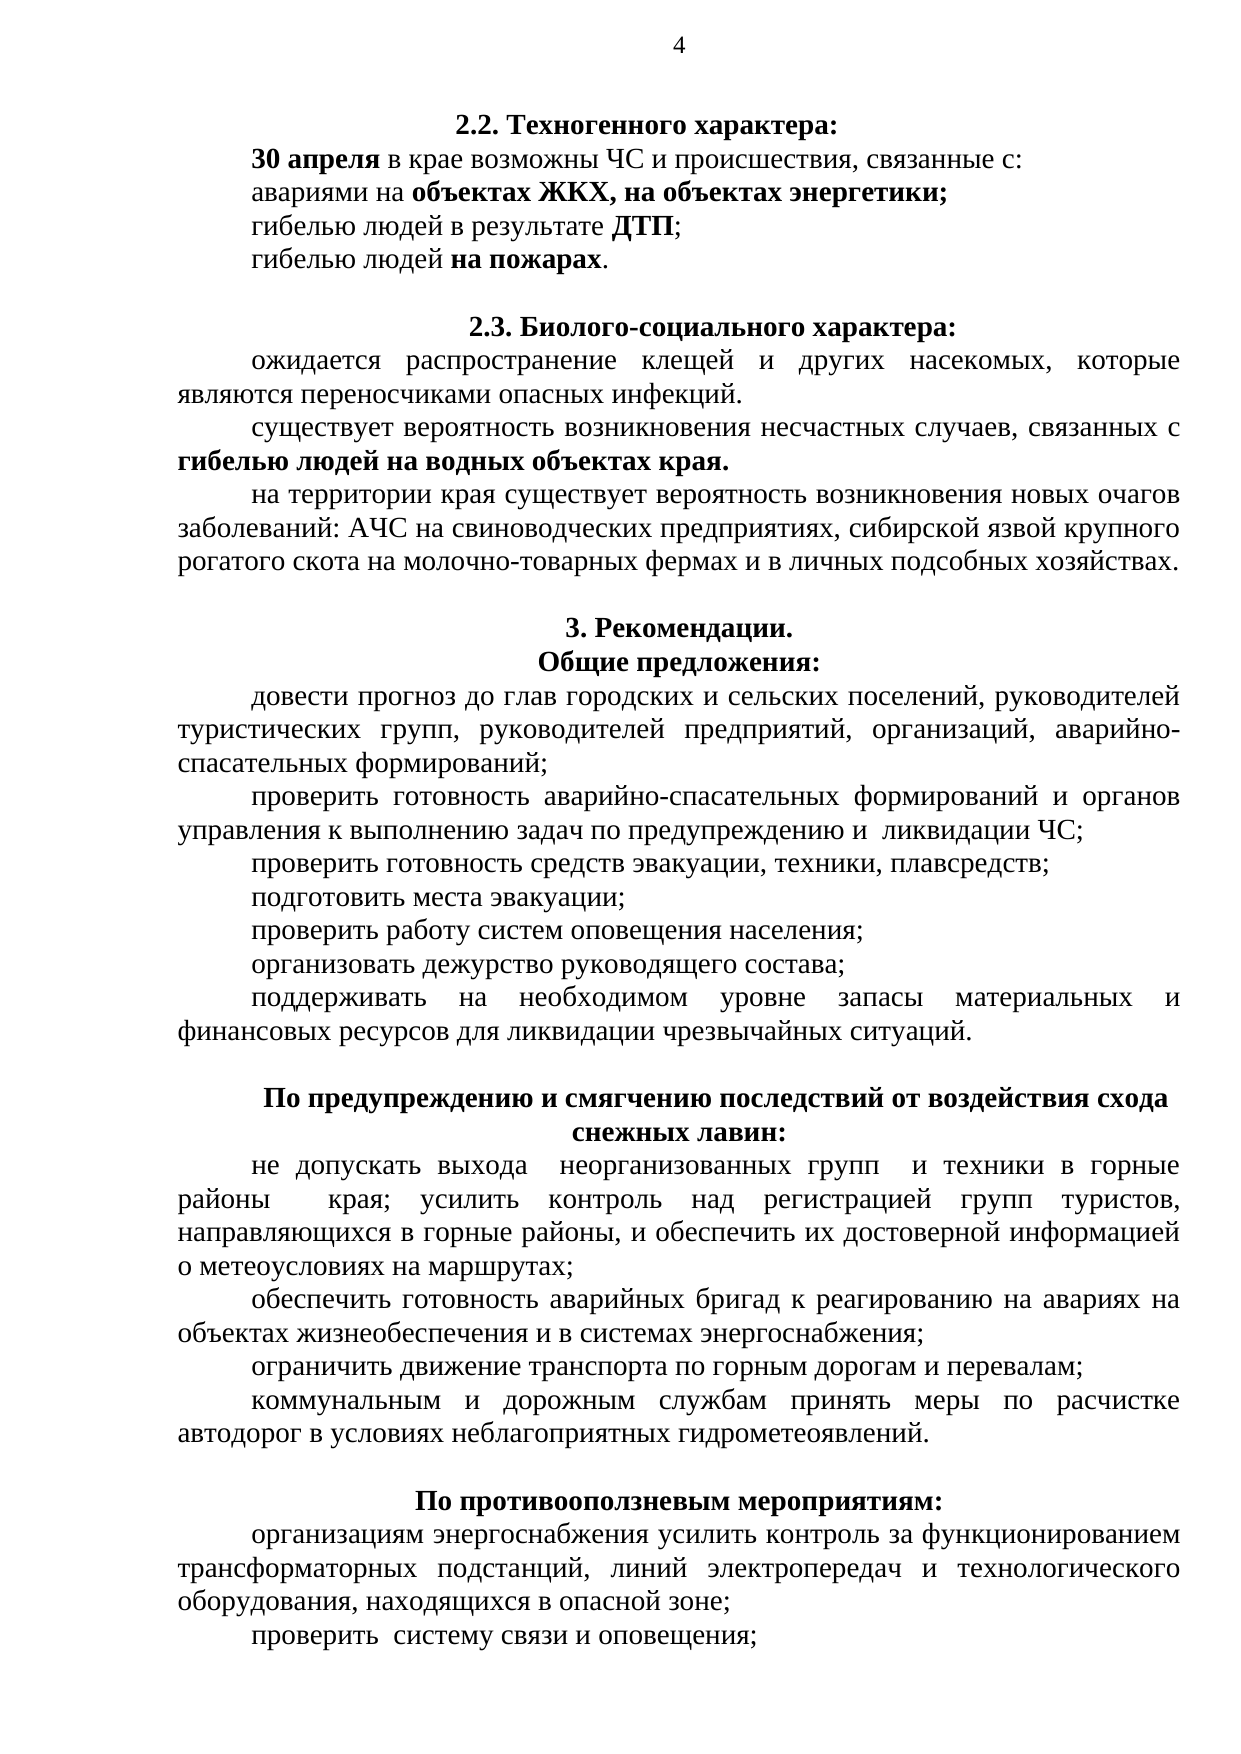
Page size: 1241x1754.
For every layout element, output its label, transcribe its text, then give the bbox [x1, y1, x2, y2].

text организациям энергоснабжения усилить контроль за функционированием трансформаторных подстанций, линий электропередач и технологического оборудования, находящихся в опасной зоне; [177, 1516, 1181, 1617]
text проверить готовность аварийно-спасательных формирований и органов управления к выполнению задач по предупреждению и ликвидации ЧС; [177, 778, 1181, 845]
text подготовить места эвакуации; [177, 879, 1181, 912]
text проверить работу систем оповещения населения; [177, 912, 1181, 946]
text не допускать выхода неорганизованных групп и техники в горные районы края; усилить контроль над регистрацией групп туристов, направляющихся в горные районы, и обеспечить их достоверной информацией о метеоусловиях на маршрутах; [177, 1147, 1181, 1281]
text на территории края существует вероятность возникновения новых очагов заболеваний: АЧС на свиноводческих предприятиях, сибирской язвой крупного рогатого скота на молочно-товарных фермах и в личных подсобных хозяйствах. [177, 476, 1181, 577]
text поддерживать на необходимом уровне запасы материальных и финансовых ресурсов для ликвидации чрезвычайных ситуаций. [177, 979, 1181, 1047]
text По предупреждению и смягчению последствий от воздействия схода снежных лавин: [177, 1080, 1181, 1147]
text проверить готовность средств эвакуации, техники, плавсредств; [177, 845, 1181, 879]
text авариями на объектах ЖКХ, на объектах энергетики; [177, 174, 1181, 208]
text обеспечить готовность аварийных бригад к реагированию на авариях на объектах жизнеобеспечения и в системах энергоснабжения; [177, 1281, 1181, 1348]
text проверить систему связи и оповещения; [177, 1617, 1181, 1650]
text ограничить движение транспорта по горным дорогам и перевалам; [177, 1348, 1181, 1382]
text гибелью людей на пожарах. [177, 242, 1181, 275]
text По противооползневым мероприятиям: [177, 1483, 1181, 1516]
text 3. Рекомендации. [177, 611, 1181, 644]
text коммунальным и дорожным службам принять меры по расчистке автодорог в условиях неблагоприятных гидрометеоявлений. [177, 1382, 1181, 1449]
text 2.2. Техногенного характера: [177, 107, 1181, 141]
text довести прогноз до глав городских и сельских поселений, руководителей туристических групп, руководителей предприятий, организаций, аварийно-спасательных формирований; [177, 678, 1181, 778]
text 2.3. Биолого-социального характера: [244, 309, 1181, 342]
text Общие предложения: [177, 644, 1181, 678]
text существует вероятность возникновения несчастных случаев, связанных с гибелью людей на водных объектах края. [177, 409, 1181, 476]
text 30 апреля в крае возможны ЧС и происшествия, связанные с: [177, 141, 1181, 174]
text организовать дежурство руководящего состава; [177, 946, 1181, 979]
text гибелью людей в результате ДТП; [177, 208, 1181, 242]
text ожидается распространение клещей и других насекомых, которые являются переносчиками опасных инфекций. [177, 342, 1181, 409]
